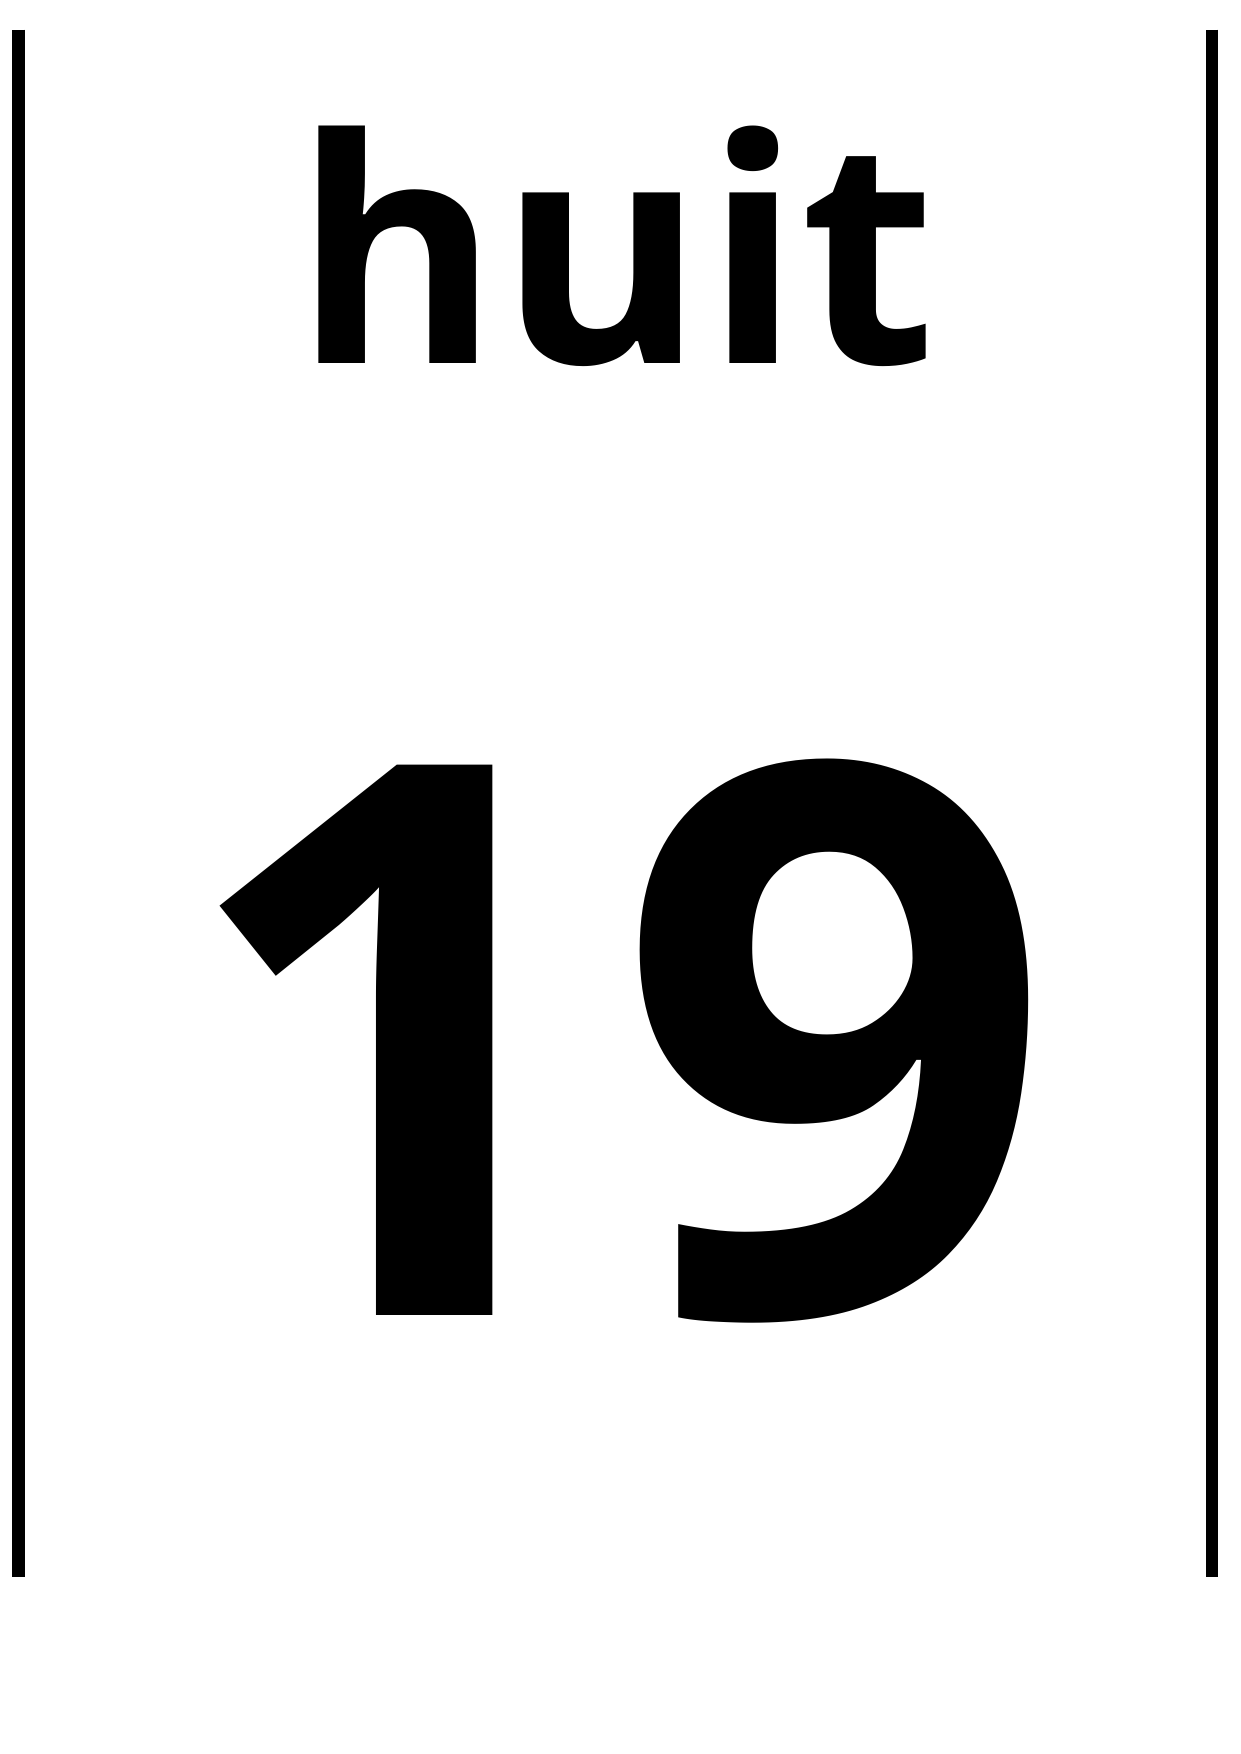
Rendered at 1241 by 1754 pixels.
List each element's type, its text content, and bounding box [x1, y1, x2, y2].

table_cell dix-huit [25, 30, 1206, 455]
table_cell 19 [25, 455, 1206, 1577]
